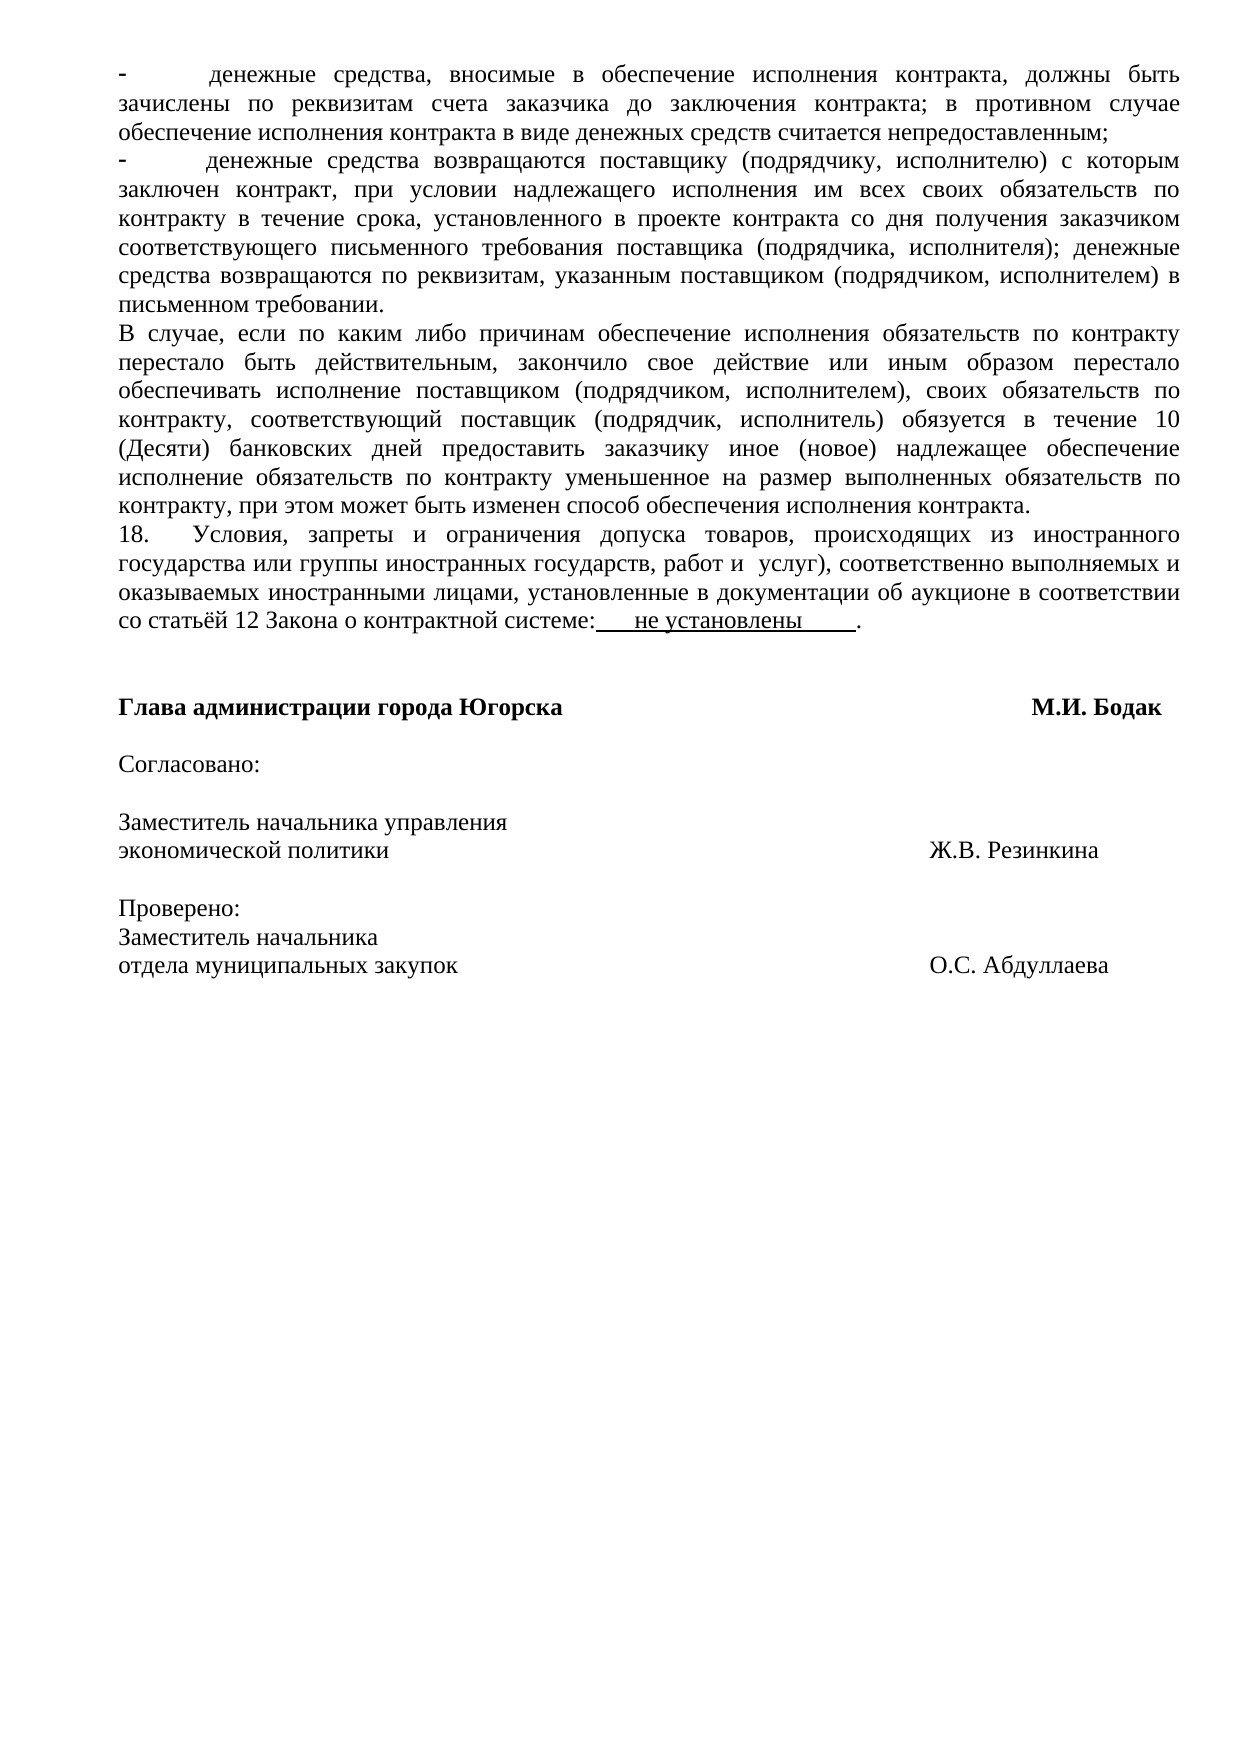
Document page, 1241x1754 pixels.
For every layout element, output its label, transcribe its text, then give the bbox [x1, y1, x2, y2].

text Глава администрации города Югорска М.И. Бодак [118, 692, 1181, 720]
subtitle денежные средства, вносимые в обеспечение исполнения контракта, должны быть зачислены по реквизитам счета заказчика до заключения контракта; в противном случае обеспечение исполнения контракта в виде денежных средств считается непредоставленным; [118, 59, 1181, 145]
text экономической политики Ж.В. Резинкина [118, 835, 1181, 864]
list Условия, запреты и ограничения допуска товаров, происходящих из иностранного государства или группы иностранных государств, работ и услуг), соответственно выполняемых и оказываемых иностранными лицами, установленные в документации об аукционе в соответствии со статьёй 12 Закона о контрактной системе: не установлены . [118, 519, 1181, 634]
subtitle денежные средства возвращаются поставщику (подрядчику, исполнителю) с которым заключен контракт, при условии надлежащего исполнения им всех своих обязательств по контракту в течение срока, установленного в проекте контракта со дня получения заказчиком соответствующего письменного требования поставщика (подрядчика, исполнителя); денежные средства возвращаются по реквизитам, указанным поставщиком (подрядчиком, исполнителем) в письменном требовании. [118, 145, 1181, 318]
text Согласовано: [118, 749, 1181, 778]
subtitle В случае, если по каким либо причинам обеспечение исполнения обязательств по контракту перестало быть действительным, закончило свое действие или иным образом перестало обеспечивать исполнение поставщиком (подрядчиком, исполнителем), своих обязательств по контракту, соответствующий поставщик (подрядчик, исполнитель) обязуется в течение 10 (Десяти) банковских дней предоставить заказчику иное (новое) надлежащее обеспечение исполнение обязательств по контракту уменьшенное на размер выполненных обязательств по контракту, при этом может быть изменен способ обеспечения исполнения контракта. [118, 318, 1181, 519]
text Заместитель начальника управления [118, 807, 1181, 835]
text Заместитель начальника [118, 922, 1181, 950]
text Проверено: [118, 893, 1181, 922]
text отдела муниципальных закупок О.С. Абдуллаева [118, 950, 1181, 979]
